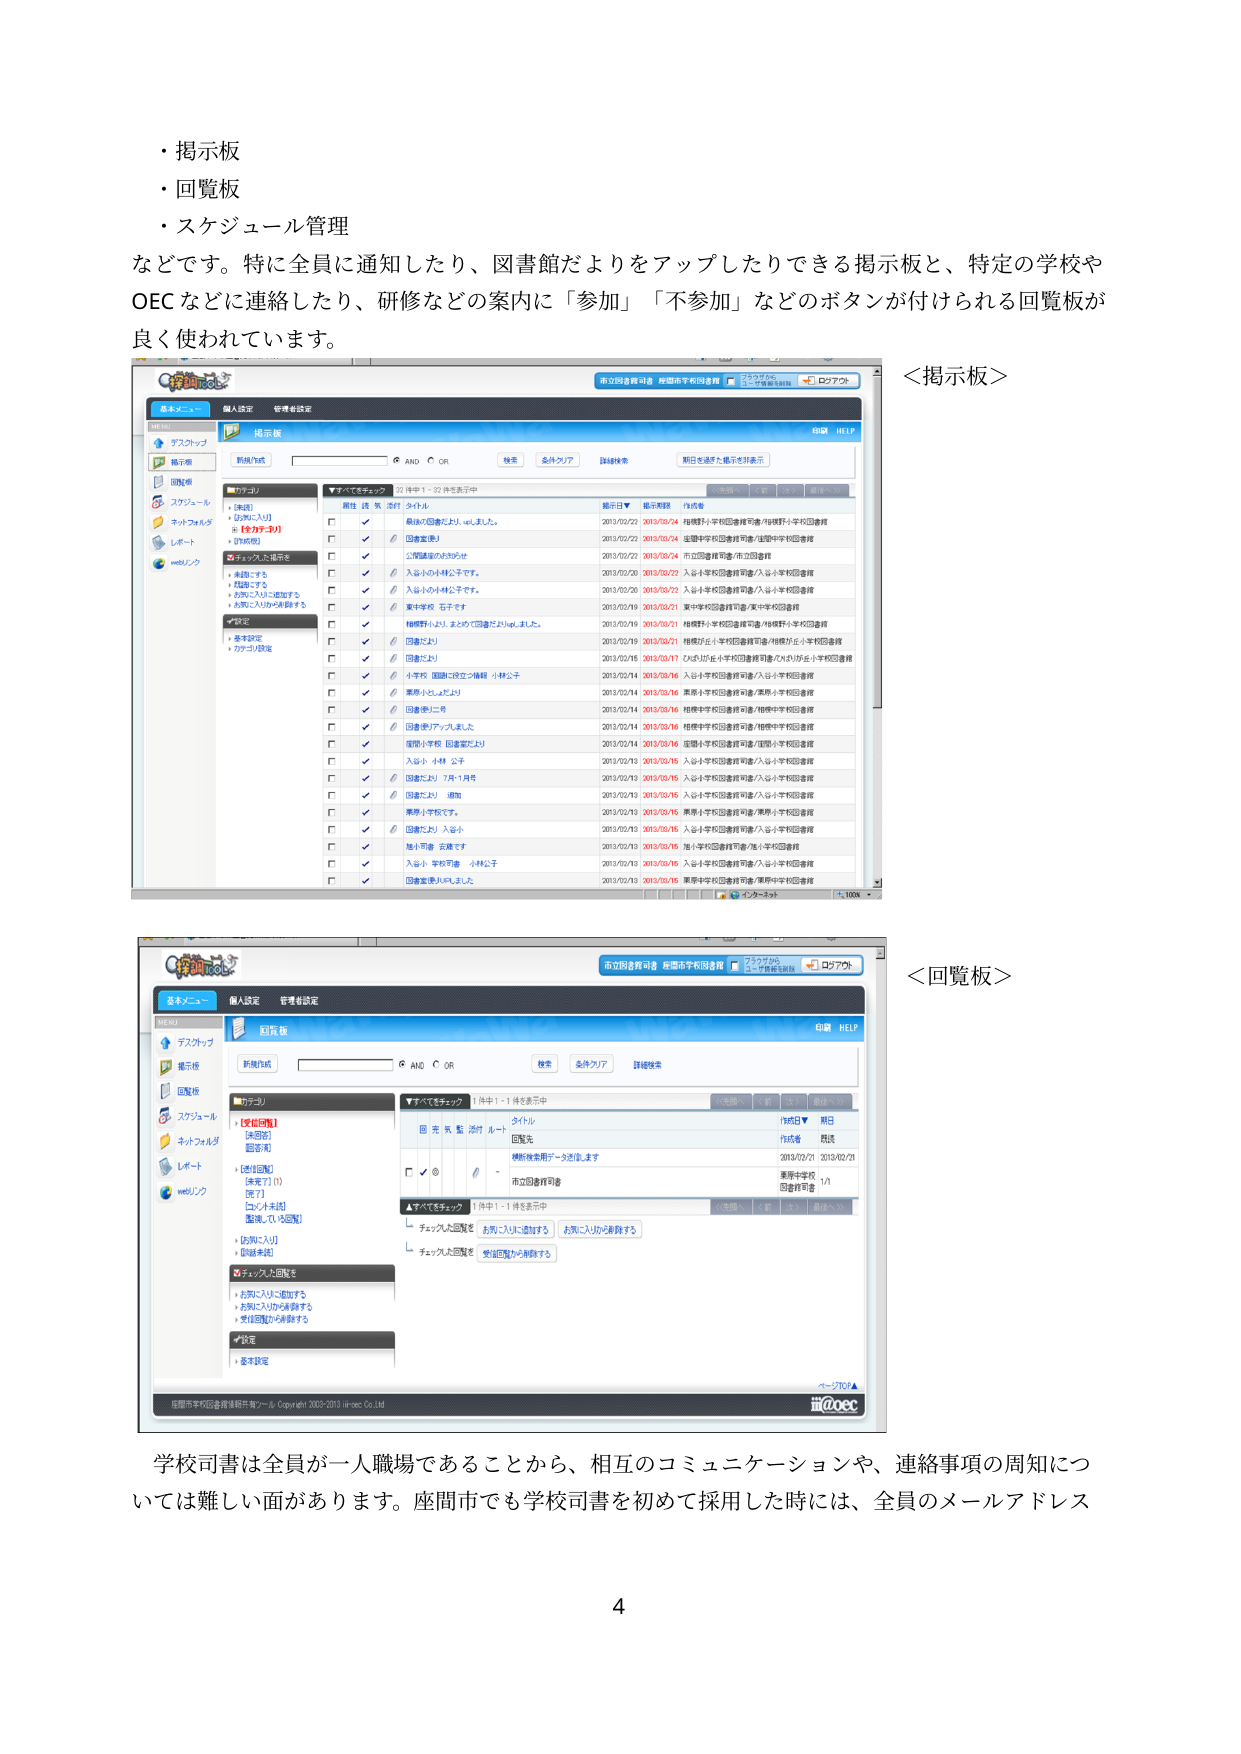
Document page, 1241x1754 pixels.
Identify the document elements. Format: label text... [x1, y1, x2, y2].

text ・スケジュール管理 [131, 206, 1106, 244]
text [131, 1444, 1106, 1519]
text などです。特に全員に通知したり、図書館だよりをアップしたりできる掲示板と、特定の学校やOECなどに連絡したり、研修などの案内に「参加」「不参加」などのボタンが付けられる回覧板が良く使われています。 [131, 244, 1106, 356]
text ＜掲示板＞ [131, 356, 1106, 394]
text ＜回覧板＞ [887, 956, 1106, 994]
picture [137, 937, 887, 1433]
text ・掲示板 [131, 131, 1106, 169]
picture [131, 358, 883, 900]
text ・回覧板 [131, 169, 1106, 206]
